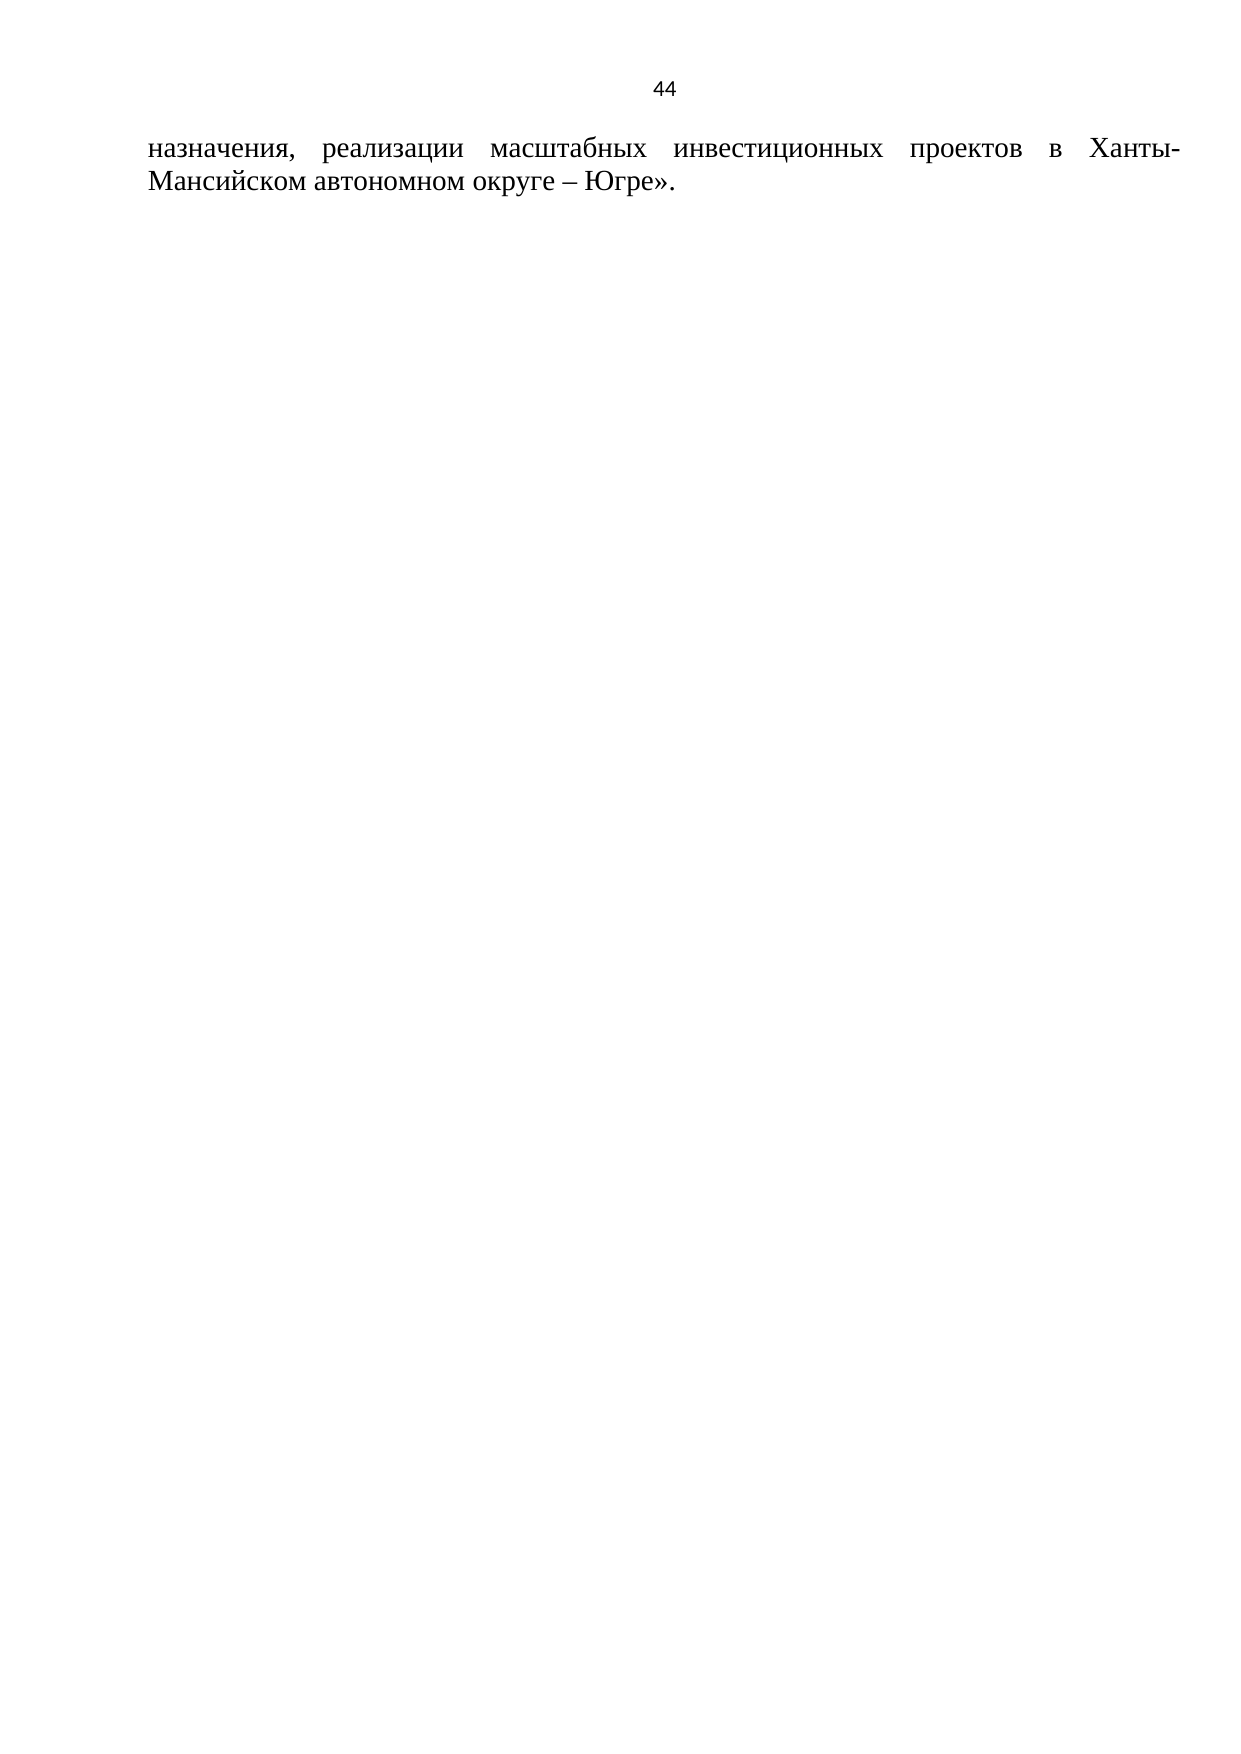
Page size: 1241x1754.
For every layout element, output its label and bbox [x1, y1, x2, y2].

text [148, 131, 1181, 197]
